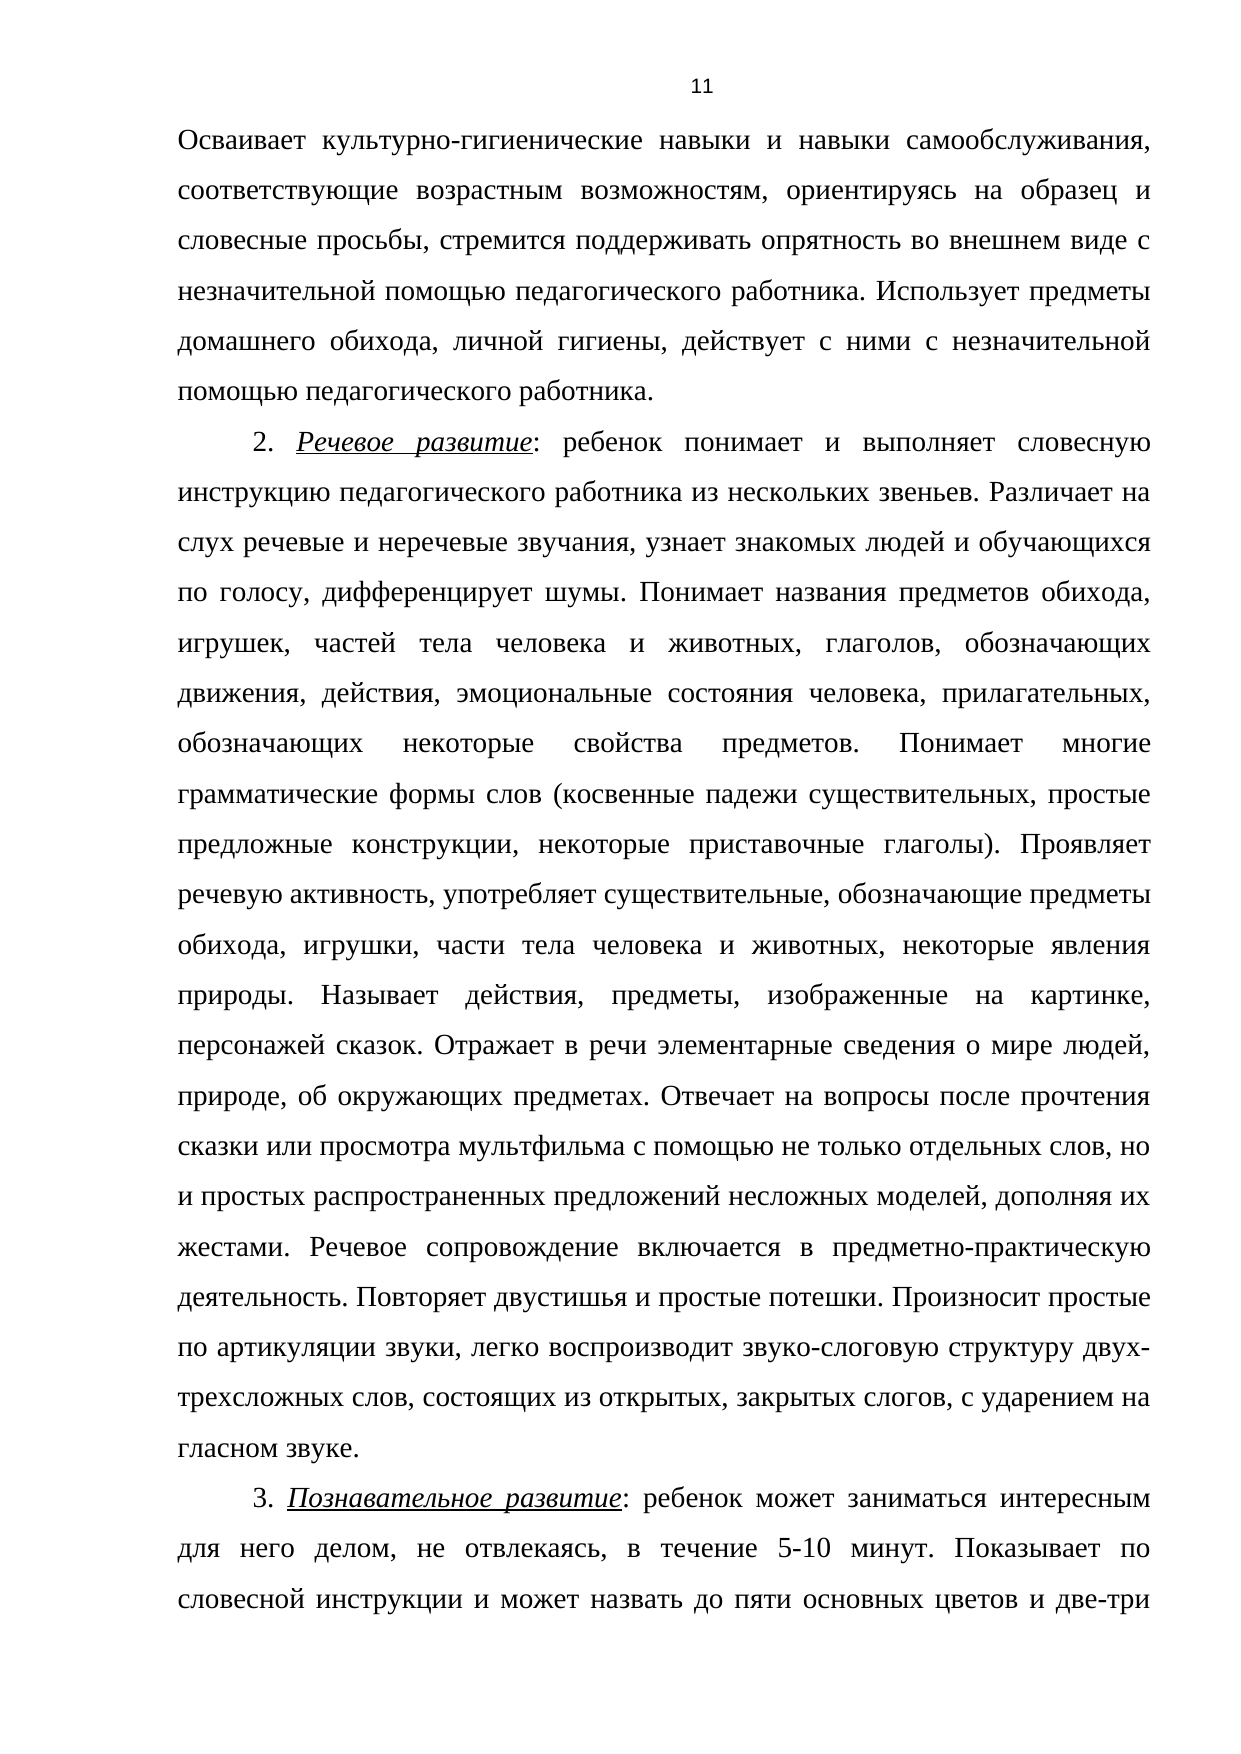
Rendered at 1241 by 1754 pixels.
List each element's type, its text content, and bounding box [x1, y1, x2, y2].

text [177, 122, 1152, 407]
text 2. Речевое развитие: ребенок понимает и выполняет словесную инструкцию педагогического работника из нескольких звеньев. Различает на слух речевые и неречевые звучания, узнает знакомых людей и обучающихся по голосу, дифференцирует шумы. Понимает названия предметов обихода, игрушек, частей тела человека и животных, глаголов, обозначающих движения, действия, эмоциональные состояния человека, прилагательных, обозначающих некоторые свойства предметов. Понимает многие грамматические формы слов (косвенные падежи существительных, простые предложные конструкции, некоторые приставочные глаголы). Проявляет речевую активность, употребляет существительные, обозначающие предметы обихода, игрушки, части тела человека и животных, некоторые явления природы. Называет действия, предметы, изображенные на картинке, персонажей сказок. Отражает в речи элементарные сведения о мире людей, природе, об окружающих предметах. Отвечает на вопросы после прочтения сказки или просмотра мультфильма с помощью не только отдельных слов, но и простых распространенных предложений несложных моделей, дополняя их жестами. Речевое сопровождение включается в предметно-практическую деятельность. Повторяет двустишья и простые потешки. Произносит простые по артикуляции звуки, легко воспроизводит звуко-слоговую структуру двух-трехсложных слов, состоящих из открытых, закрытых слогов, с ударением на гласном звуке. [177, 424, 1152, 1463]
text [177, 1480, 1152, 1614]
